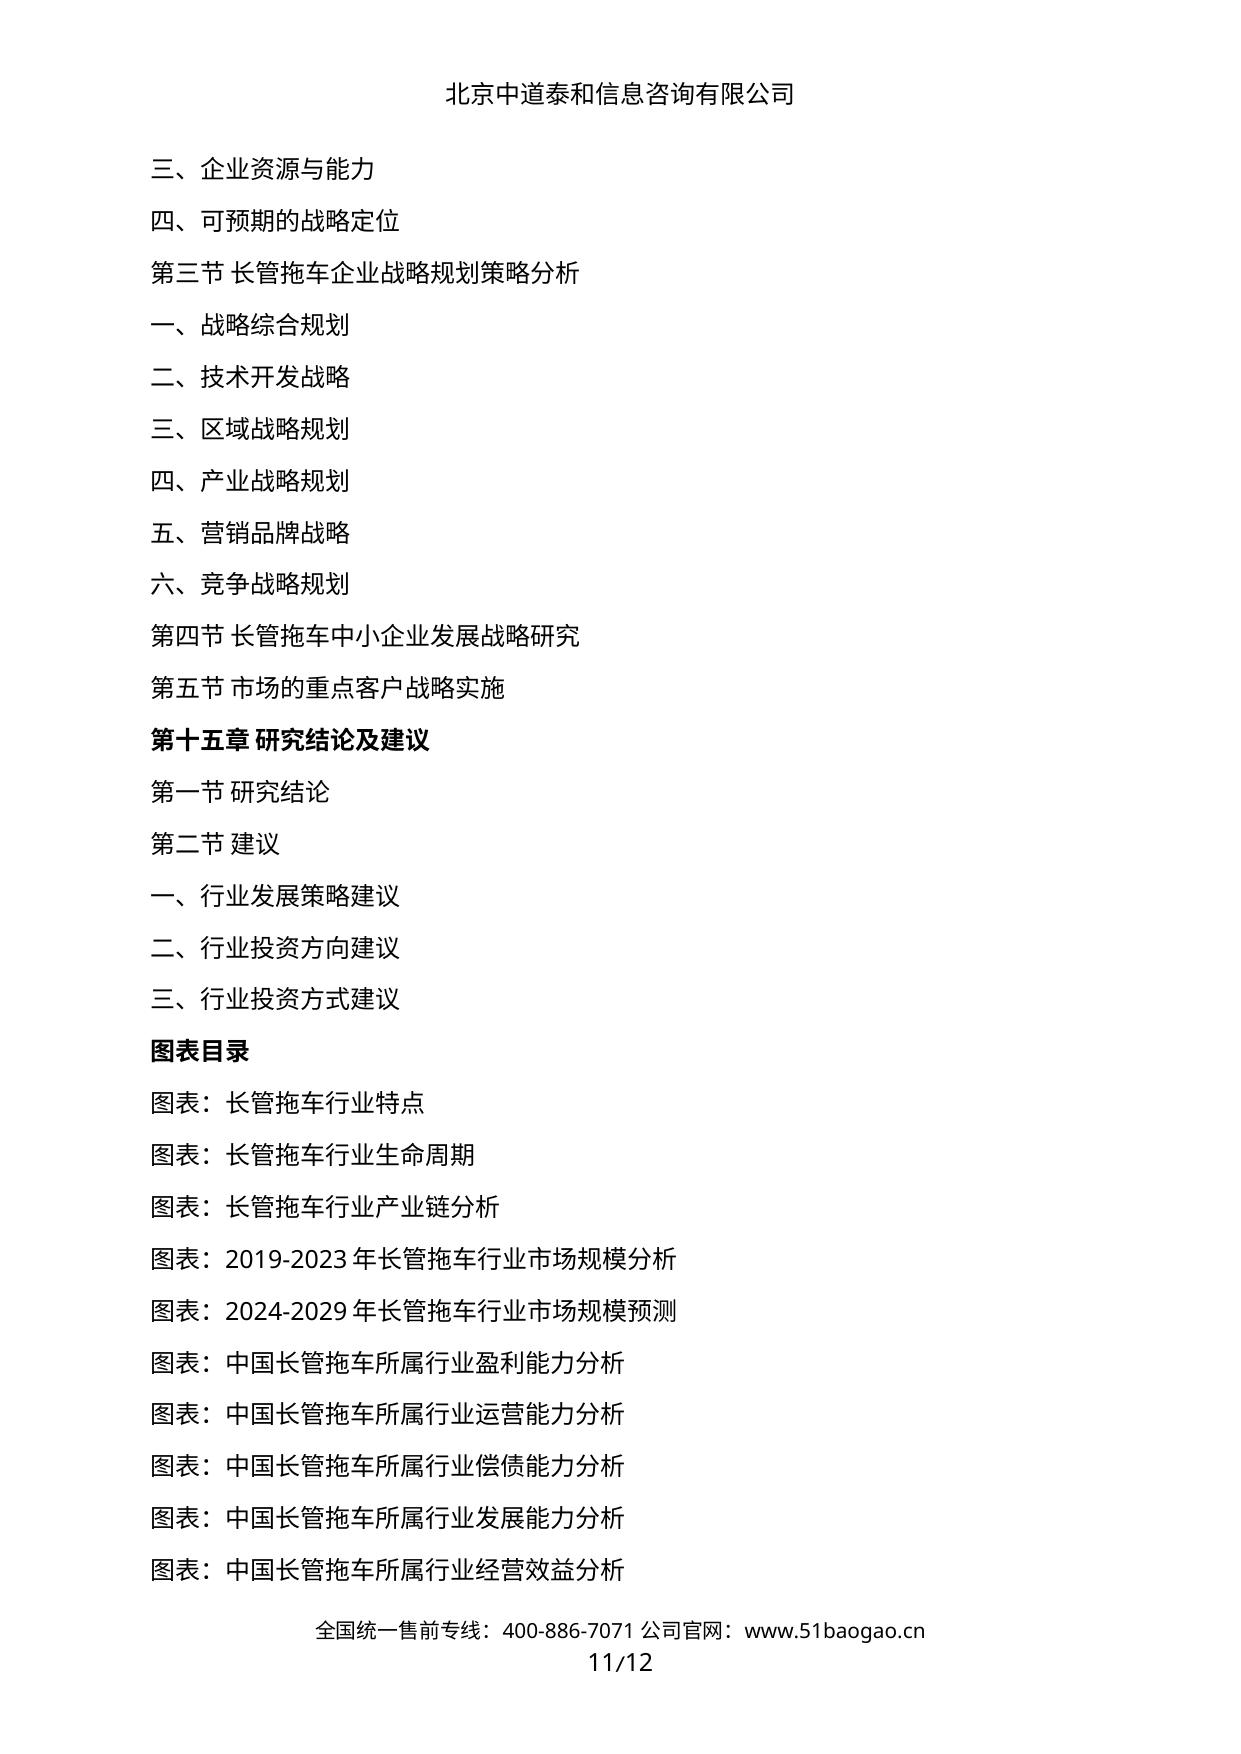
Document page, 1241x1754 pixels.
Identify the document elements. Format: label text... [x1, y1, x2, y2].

text 图表：长管拖车行业特点 [150, 1084, 1090, 1120]
text 三、行业投资方式建议 [150, 980, 1090, 1016]
text 第一节 研究结论 [150, 772, 1090, 809]
text 图表：2024-2029年长管拖车行业市场规模预测 [150, 1291, 1090, 1327]
text 图表：中国长管拖车所属行业经营效益分析 [150, 1551, 1090, 1587]
text 第三节 长管拖车企业战略规划策略分析 [150, 254, 1090, 290]
text 五、营销品牌战略 [150, 513, 1090, 549]
text 三、区域战略规划 [150, 409, 1090, 446]
text 图表：长管拖车行业产业链分析 [150, 1187, 1090, 1224]
text 图表：中国长管拖车所属行业运营能力分析 [150, 1395, 1090, 1431]
text 第四节 长管拖车中小企业发展战略研究 [150, 617, 1090, 653]
text 一、战略综合规划 [150, 306, 1090, 342]
text 图表：2019-2023年长管拖车行业市场规模分析 [150, 1239, 1090, 1276]
text 图表：长管拖车行业生命周期 [150, 1136, 1090, 1172]
text 第五节 市场的重点客户战略实施 [150, 669, 1090, 705]
text 二、行业投资方向建议 [150, 928, 1090, 964]
text 图表目录 [150, 1032, 1090, 1068]
text 图表：中国长管拖车所属行业盈利能力分析 [150, 1343, 1090, 1379]
text 四、可预期的战略定位 [150, 202, 1090, 238]
text 图表：中国长管拖车所属行业发展能力分析 [150, 1499, 1090, 1535]
text 第十五章 研究结论及建议 [150, 721, 1090, 757]
text 四、产业战略规划 [150, 461, 1090, 497]
text 二、技术开发战略 [150, 357, 1090, 394]
text 一、行业发展策略建议 [150, 876, 1090, 912]
text 图表：中国长管拖车所属行业偿债能力分析 [150, 1447, 1090, 1483]
text 三、企业资源与能力 [150, 150, 1090, 186]
text 六、竞争战略规划 [150, 565, 1090, 601]
text 第二节 建议 [150, 824, 1090, 861]
